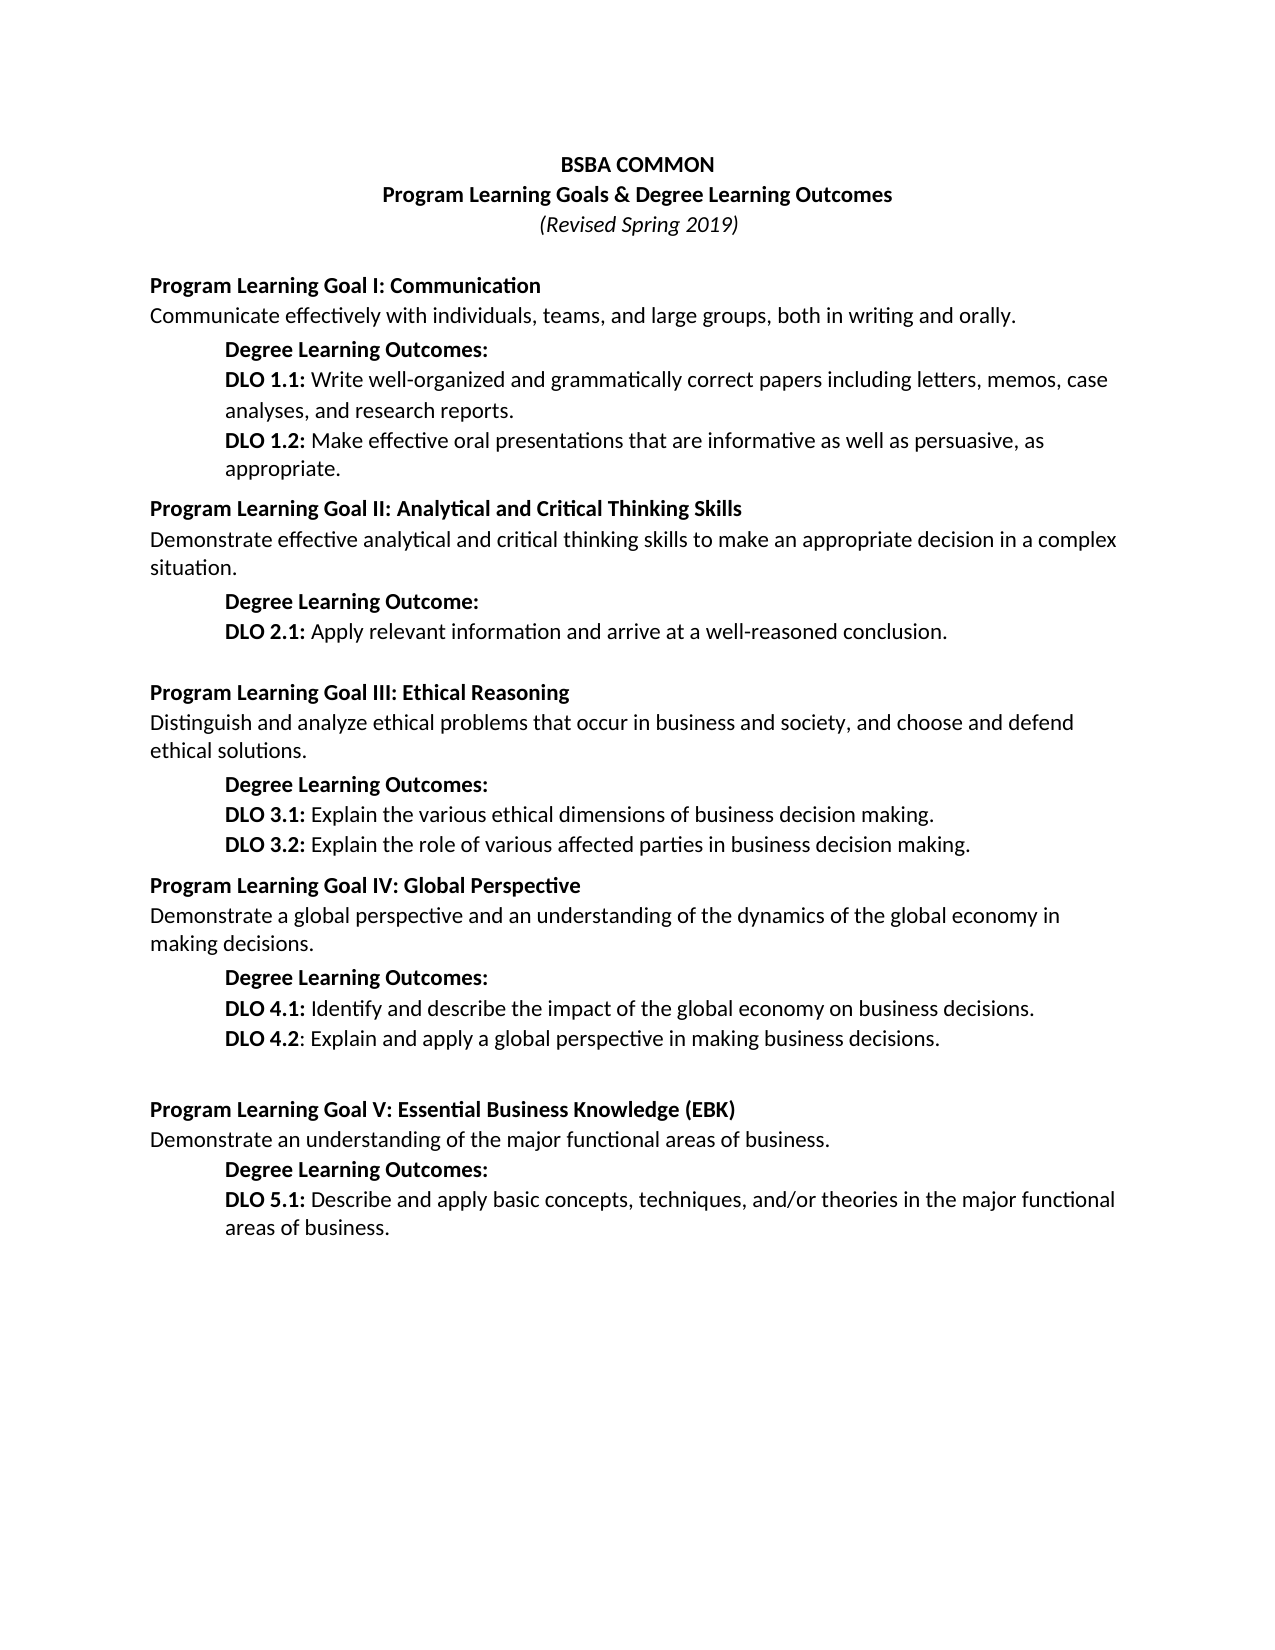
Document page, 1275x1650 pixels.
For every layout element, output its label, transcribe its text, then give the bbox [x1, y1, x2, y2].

text DLO 4.2: Explain and apply a global perspective in making business decisions. [225, 1024, 1125, 1052]
text DLO 3.2: Explain the role of various affected parties in business decision making. [150, 831, 1125, 858]
text Program Learning Goal V: Essential Business Knowledge (EBK) [150, 1095, 1125, 1123]
text Degree Learning Outcomes: [150, 770, 1125, 798]
text Program Learning Goal III: Ethical Reasoning [150, 678, 1125, 706]
text Degree Learning Outcomes: [150, 335, 1125, 363]
text Degree Learning Outcomes: [150, 1155, 1125, 1183]
text DLO 4.1: Identify and describe the impact of the global economy on business decisions. [225, 994, 1125, 1022]
text Demonstrate a global perspective and an understanding of the dynamics of the global economy in making decisions. [150, 901, 1125, 957]
text DLO 1.2: Make effective oral presentations that are informative as well as persuasive, as appropriate. [225, 426, 1125, 482]
text BSBA COMMON [150, 150, 1125, 178]
text (Revised Spring 2019) [150, 210, 1125, 238]
text Distinguish and analyze ethical problems that occur in business and society, and choose and defend ethical solutions. [150, 708, 1125, 764]
text DLO 3.1: Explain the various ethical dimensions of business decision making. [225, 800, 1125, 828]
text Degree Learning Outcomes: [150, 963, 1125, 992]
text Program Learning Goal IV: Global Perspective [150, 871, 1125, 899]
text DLO 5.1: Describe and apply basic concepts, techniques, and/or theories in the major functional areas of business. [225, 1185, 1125, 1241]
text Demonstrate an understanding of the major functional areas of business. [150, 1125, 1125, 1153]
text DLO 2.1: Apply relevant information and arrive at a well-reasoned conclusion. [150, 617, 1125, 645]
text Program Learning Goal I: Communication [150, 271, 1125, 299]
text Program Learning Goal II: Analytical and Critical Thinking Skills [150, 494, 1125, 522]
text Communicate effectively with individuals, teams, and large groups, both in writing and orally. [150, 301, 1125, 329]
text DLO 1.1: Write well-organized and grammatically correct papers including letters, memos, case analyses, and research reports. [225, 366, 1125, 424]
text Demonstrate effective analytical and critical thinking skills to make an appropriate decision in a complex situation. [150, 525, 1125, 581]
text Program Learning Goals & Degree Learning Outcomes [150, 180, 1125, 208]
text Degree Learning Outcome: [150, 587, 1125, 615]
